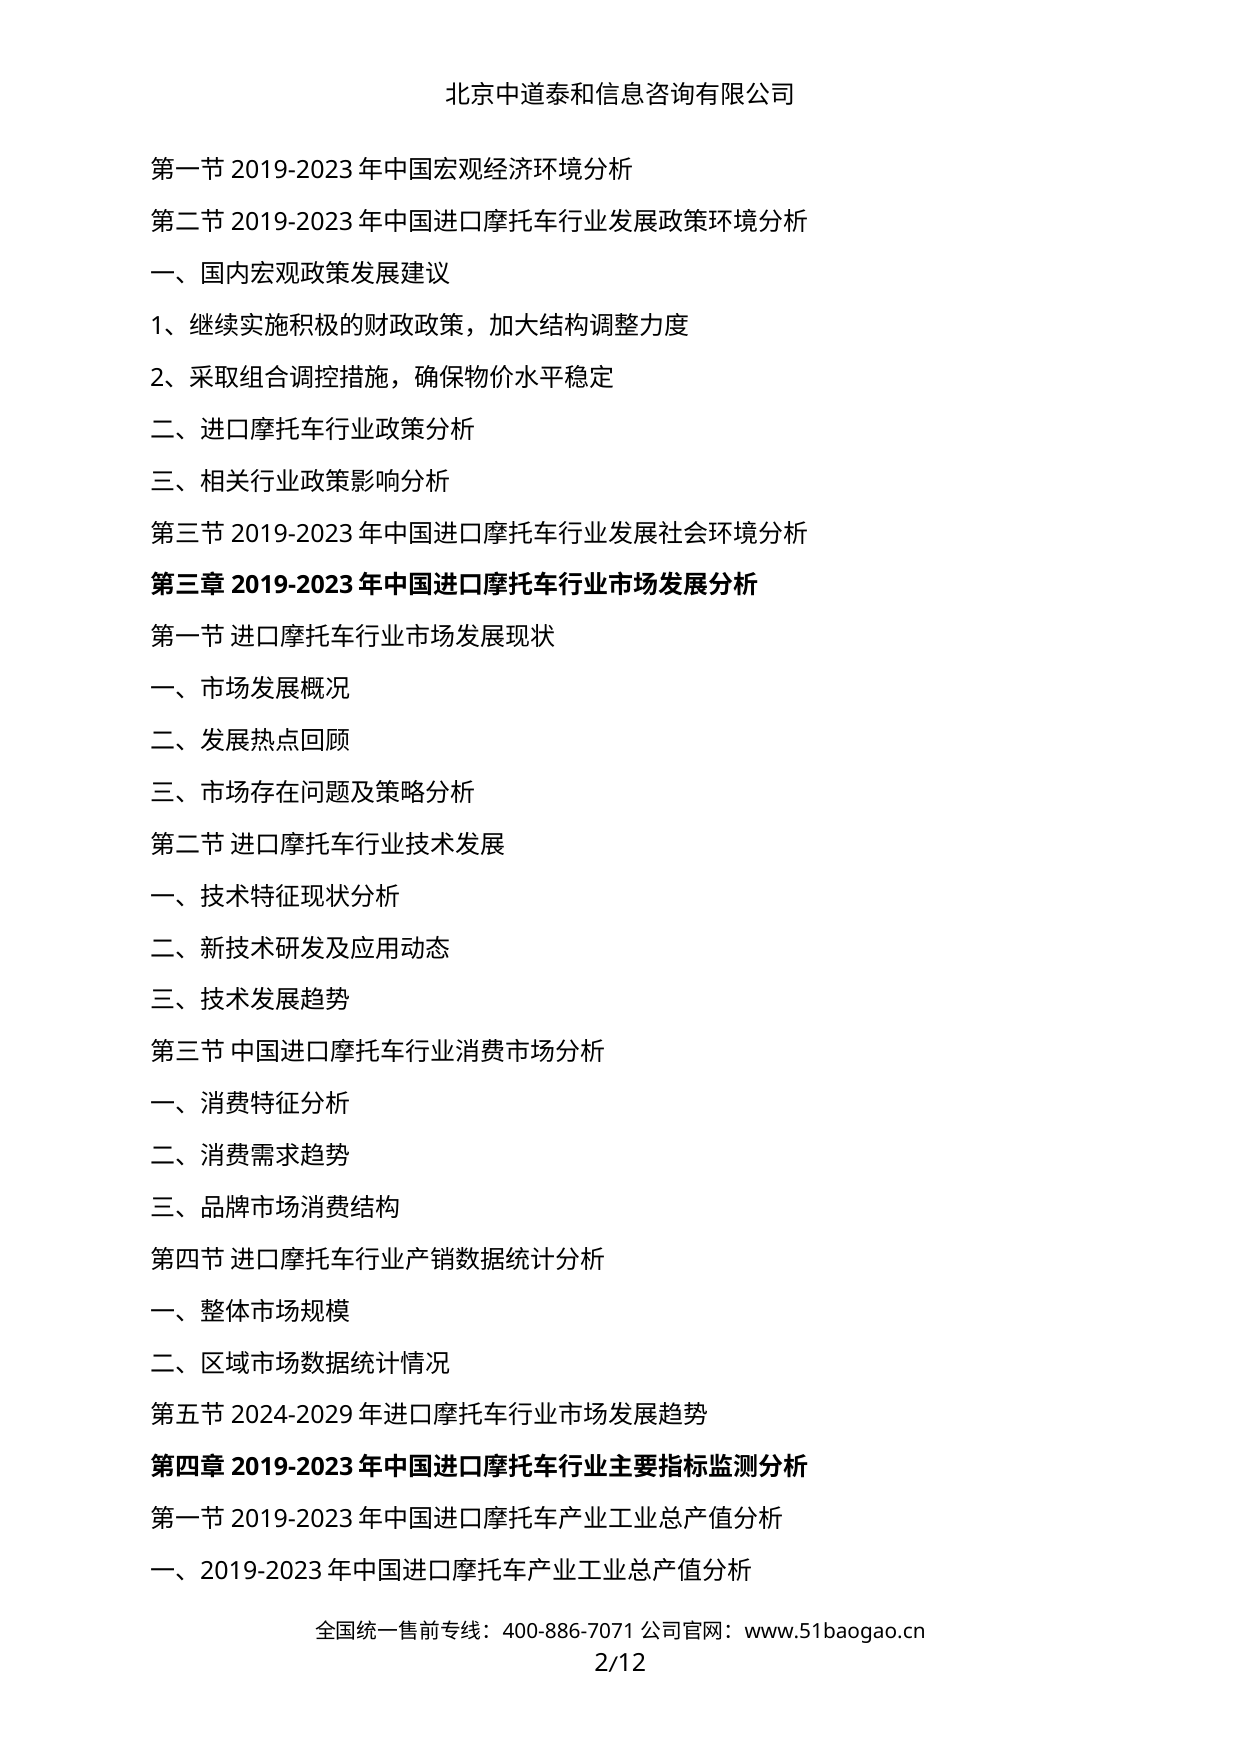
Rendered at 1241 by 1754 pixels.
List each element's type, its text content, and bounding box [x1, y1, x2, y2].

text 第一节 2019-2023年中国进口摩托车产业工业总产值分析 [150, 1499, 1090, 1535]
text 一、2019-2023年中国进口摩托车产业工业总产值分析 [150, 1551, 1090, 1587]
text 三、技术发展趋势 [150, 980, 1090, 1016]
text 第二节 进口摩托车行业技术发展 [150, 824, 1090, 861]
text 第三章 2019-2023年中国进口摩托车行业市场发展分析 [150, 565, 1090, 601]
text 第一节 进口摩托车行业市场发展现状 [150, 617, 1090, 653]
text 三、市场存在问题及策略分析 [150, 772, 1090, 809]
text 一、整体市场规模 [150, 1291, 1090, 1327]
text 第二节 2019-2023年中国进口摩托车行业发展政策环境分析 [150, 202, 1090, 238]
text 二、发展热点回顾 [150, 721, 1090, 757]
text 1、继续实施积极的财政政策，加大结构调整力度 [150, 306, 1090, 342]
text 一、技术特征现状分析 [150, 876, 1090, 912]
text 三、相关行业政策影响分析 [150, 461, 1090, 497]
text 二、区域市场数据统计情况 [150, 1343, 1090, 1379]
text 第三节 2019-2023年中国进口摩托车行业发展社会环境分析 [150, 513, 1090, 549]
text 二、进口摩托车行业政策分析 [150, 409, 1090, 446]
text 第四章 2019-2023年中国进口摩托车行业主要指标监测分析 [150, 1447, 1090, 1483]
text 一、国内宏观政策发展建议 [150, 254, 1090, 290]
text 2、采取组合调控措施，确保物价水平稳定 [150, 357, 1090, 394]
text 一、市场发展概况 [150, 669, 1090, 705]
text 三、品牌市场消费结构 [150, 1187, 1090, 1224]
text 第四节 进口摩托车行业产销数据统计分析 [150, 1239, 1090, 1276]
text 第一节 2019-2023年中国宏观经济环境分析 [150, 150, 1090, 186]
text 第五节 2024-2029年进口摩托车行业市场发展趋势 [150, 1395, 1090, 1431]
text 第三节 中国进口摩托车行业消费市场分析 [150, 1032, 1090, 1068]
text 一、消费特征分析 [150, 1084, 1090, 1120]
text 二、新技术研发及应用动态 [150, 928, 1090, 964]
text 二、消费需求趋势 [150, 1136, 1090, 1172]
